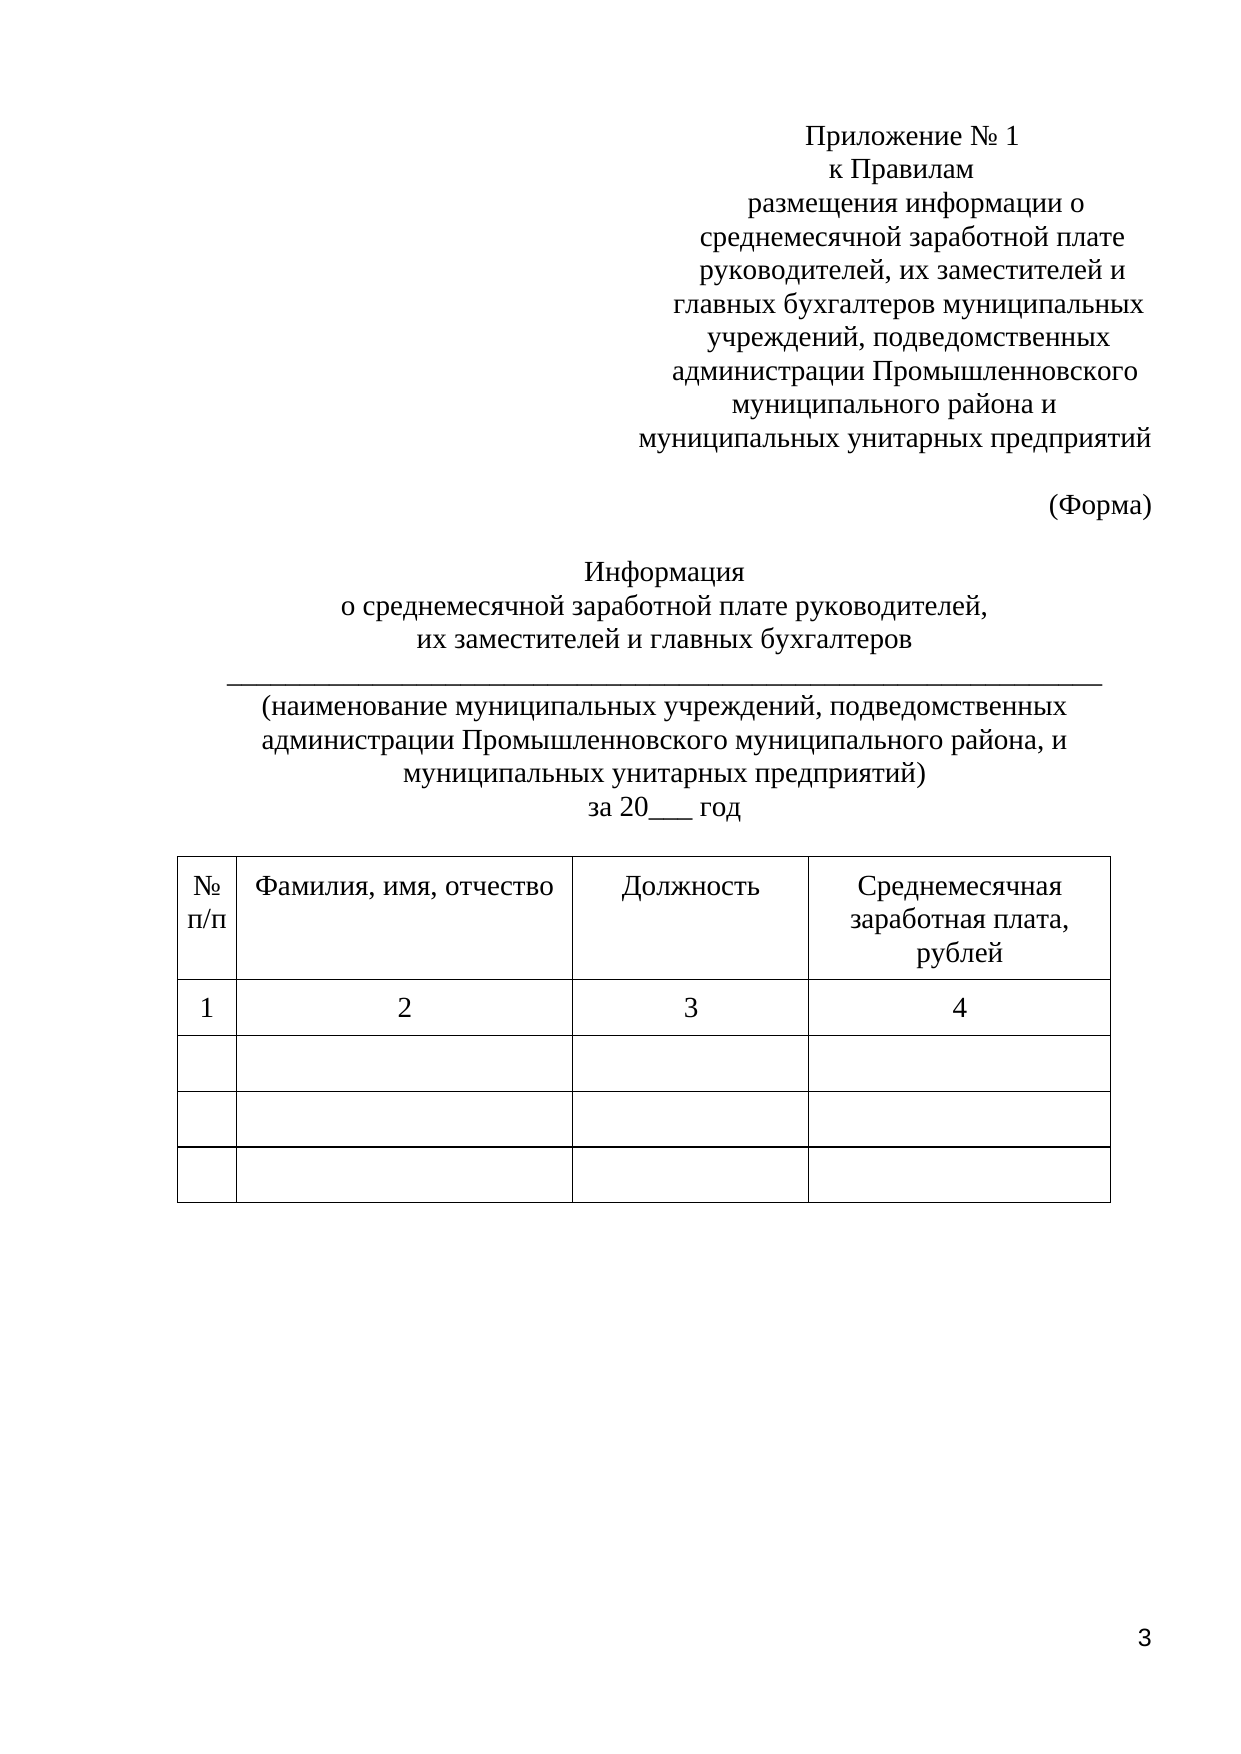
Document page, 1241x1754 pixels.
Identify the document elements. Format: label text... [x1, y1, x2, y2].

table_cell [809, 1092, 1110, 1146]
text размещения информации о [177, 185, 1152, 219]
table_cell [573, 1092, 808, 1146]
text о среднемесячной заработной плате руководителей, [177, 588, 1152, 621]
table_cell [809, 1148, 1110, 1202]
text их заместителей и главных бухгалтеров [177, 621, 1152, 655]
text главных бухгалтеров муниципальных [177, 286, 1152, 319]
table_cell [573, 1036, 808, 1091]
table_header Фамилия, имя, отчество [237, 857, 572, 979]
text (Форма) [177, 487, 1152, 521]
table_header Среднемесячная заработная плата, рублей [809, 857, 1110, 979]
text муниципальных унитарных предприятий [177, 420, 1152, 453]
table_cell [178, 1036, 236, 1091]
text муниципального района и [177, 386, 1152, 420]
table_cell [237, 1148, 572, 1202]
table_cell [237, 1036, 572, 1091]
table_cell 2 [237, 980, 572, 1035]
table_cell [573, 1148, 808, 1202]
text руководителей, их заместителей и [177, 252, 1152, 286]
table_cell [809, 1036, 1110, 1091]
table_header Должность [573, 857, 808, 979]
text учреждений, подведомственных [177, 319, 1152, 353]
table_cell 1 [178, 980, 236, 1035]
table_cell 3 [573, 980, 808, 1035]
text ____________________________________________________________ [177, 655, 1152, 688]
table_cell [237, 1092, 572, 1146]
text среднемесячной заработной плате [177, 219, 1152, 252]
text Информация [177, 554, 1152, 588]
text Приложение № 1 [177, 118, 1152, 152]
table_header № п/п [178, 857, 236, 979]
table_cell [178, 1092, 236, 1146]
text к Правилам [177, 152, 1152, 185]
text (наименование муниципальных учреждений, подведомственных администрации Промышленновского муниципального района, и муниципальных унитарных предприятий) [177, 688, 1152, 789]
table_cell 4 [809, 980, 1110, 1035]
text за 20___ год [177, 789, 1152, 822]
text администрации Промышленновского [177, 353, 1152, 386]
table_cell [178, 1148, 236, 1202]
